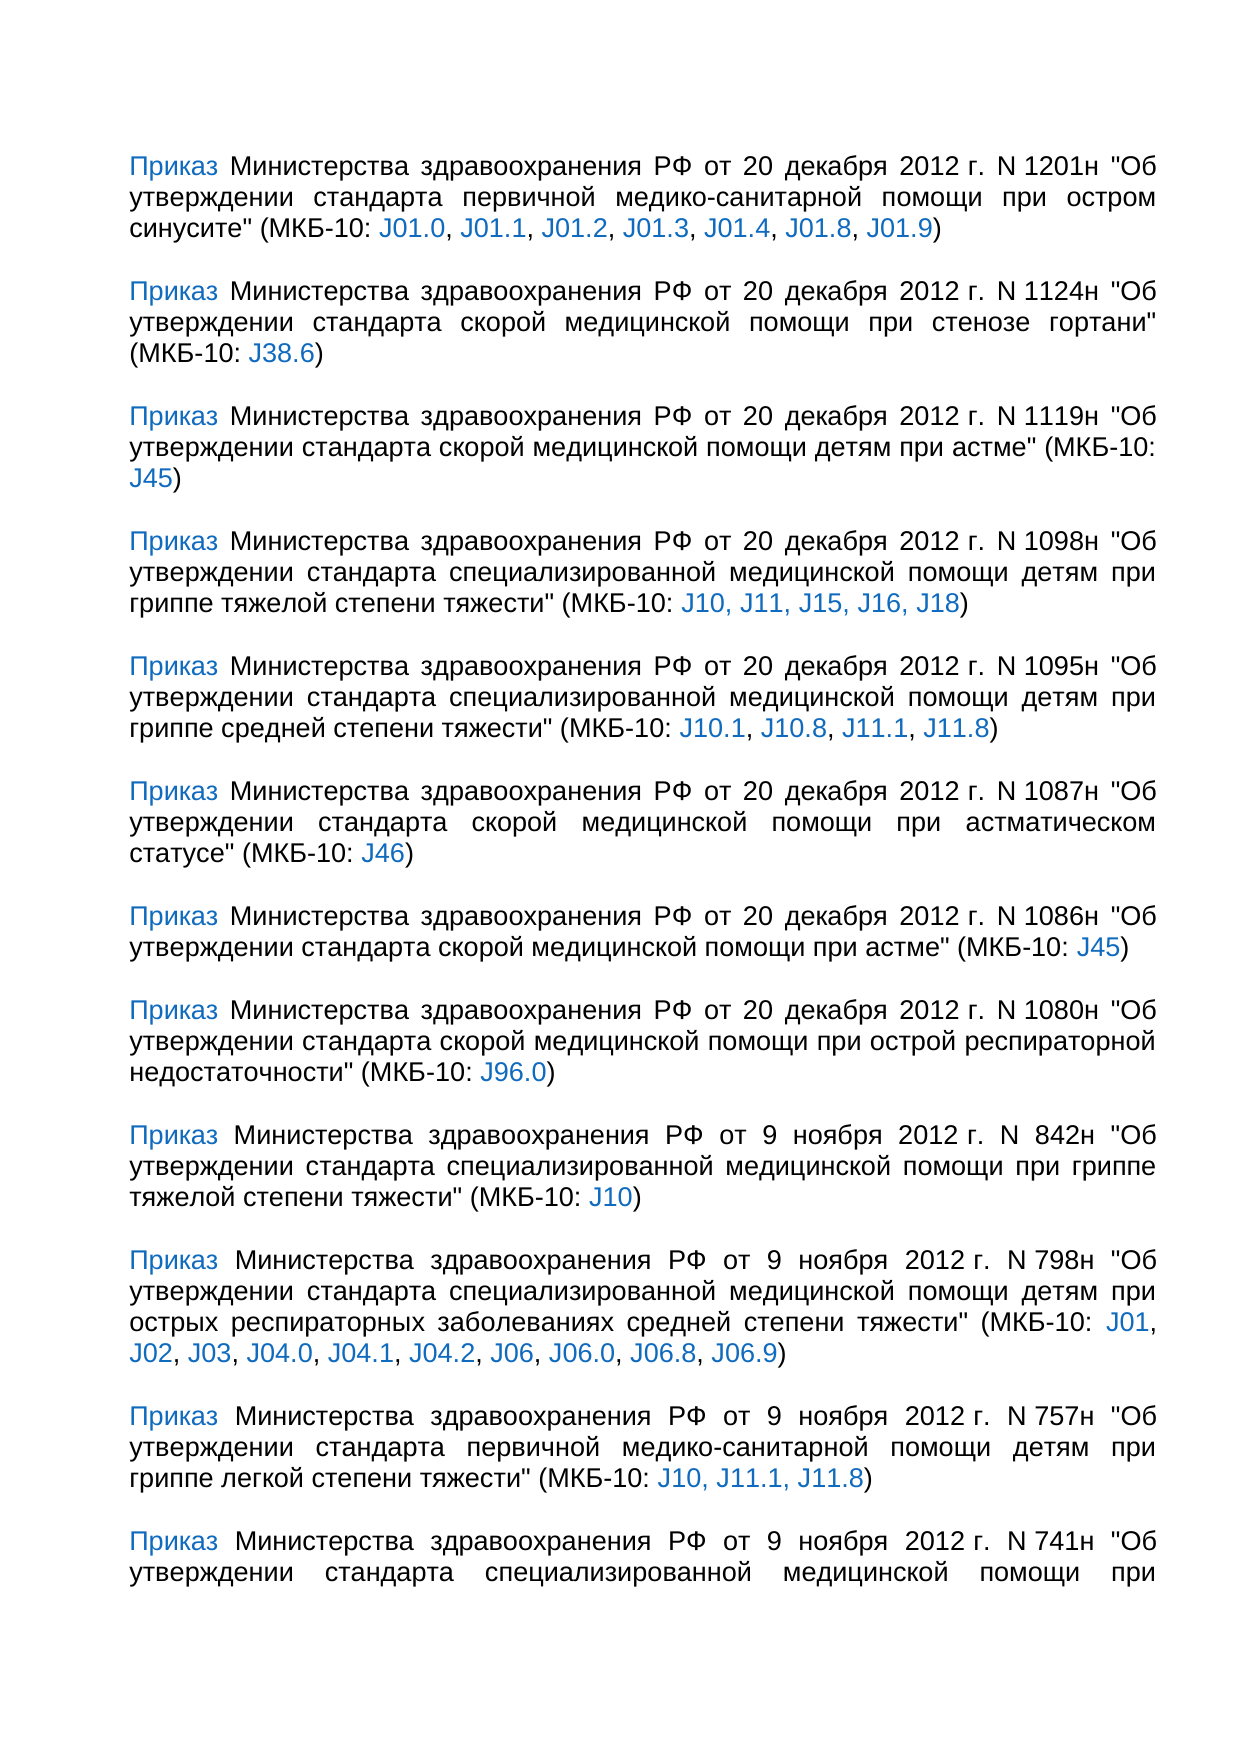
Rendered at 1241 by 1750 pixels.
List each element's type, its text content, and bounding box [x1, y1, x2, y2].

text Приказ Министерства здравоохранения РФ от 9 ноября 2012 г. N 757н "Об утверждении стандарта первичной медико-санитарной помощи детям при гриппе легкой степени тяжести" (МКБ-10: J10, J11.1, J11.8) [129, 1400, 1157, 1494]
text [129, 1525, 1157, 1587]
text Приказ Министерства здравоохранения РФ от 9 ноября 2012 г. N 798н "Об утверждении стандарта специализированной медицинской помощи детям при острых респираторных заболеваниях средней степени тяжести" (МКБ-10: J01, J02, J03, J04.0, J04.1, J04.2, J06, J06.0, J06.8, J06.9) [129, 1244, 1157, 1369]
text Приказ Министерства здравоохранения РФ от 20 декабря 2012 г. N 1095н "Об утверждении стандарта специализированной медицинской помощи детям при гриппе средней степени тяжести" (МКБ-10: J10.1, J10.8, J11.1, J11.8) [129, 650, 1157, 744]
text Приказ Министерства здравоохранения РФ от 20 декабря 2012 г. N 1119н "Об утверждении стандарта скорой медицинской помощи детям при астме" (МКБ-10: J45) [129, 400, 1157, 494]
text Приказ Министерства здравоохранения РФ от 20 декабря 2012 г. N 1201н "Об утверждении стандарта первичной медико-санитарной помощи при остром синусите" (МКБ-10: J01.0, J01.1, J01.2, J01.3, J01.4, J01.8, J01.9) [129, 150, 1157, 244]
text Приказ Министерства здравоохранения РФ от 9 ноября 2012 г. N 842н "Об утверждении стандарта специализированной медицинской помощи при гриппе тяжелой степени тяжести" (МКБ-10: J10) [129, 1119, 1157, 1212]
text Приказ Министерства здравоохранения РФ от 20 декабря 2012 г. N 1087н "Об утверждении стандарта скорой медицинской помощи при астматическом статусе" (МКБ-10: J46) [129, 775, 1157, 869]
text Приказ Министерства здравоохранения РФ от 20 декабря 2012 г. N 1086н "Об утверждении стандарта скорой медицинской помощи при астме" (МКБ-10: J45) [129, 900, 1157, 962]
text Приказ Министерства здравоохранения РФ от 20 декабря 2012 г. N 1080н "Об утверждении стандарта скорой медицинской помощи при острой респираторной недостаточности" (МКБ-10: J96.0) [129, 994, 1157, 1087]
text Приказ Министерства здравоохранения РФ от 20 декабря 2012 г. N 1124н "Об утверждении стандарта скорой медицинской помощи при стенозе гортани" (МКБ-10: J38.6) [129, 275, 1157, 369]
text Приказ Министерства здравоохранения РФ от 20 декабря 2012 г. N 1098н "Об утверждении стандарта специализированной медицинской помощи детям при гриппе тяжелой степени тяжести" (МКБ-10: J10, J11, J15, J16, J18) [129, 525, 1157, 619]
